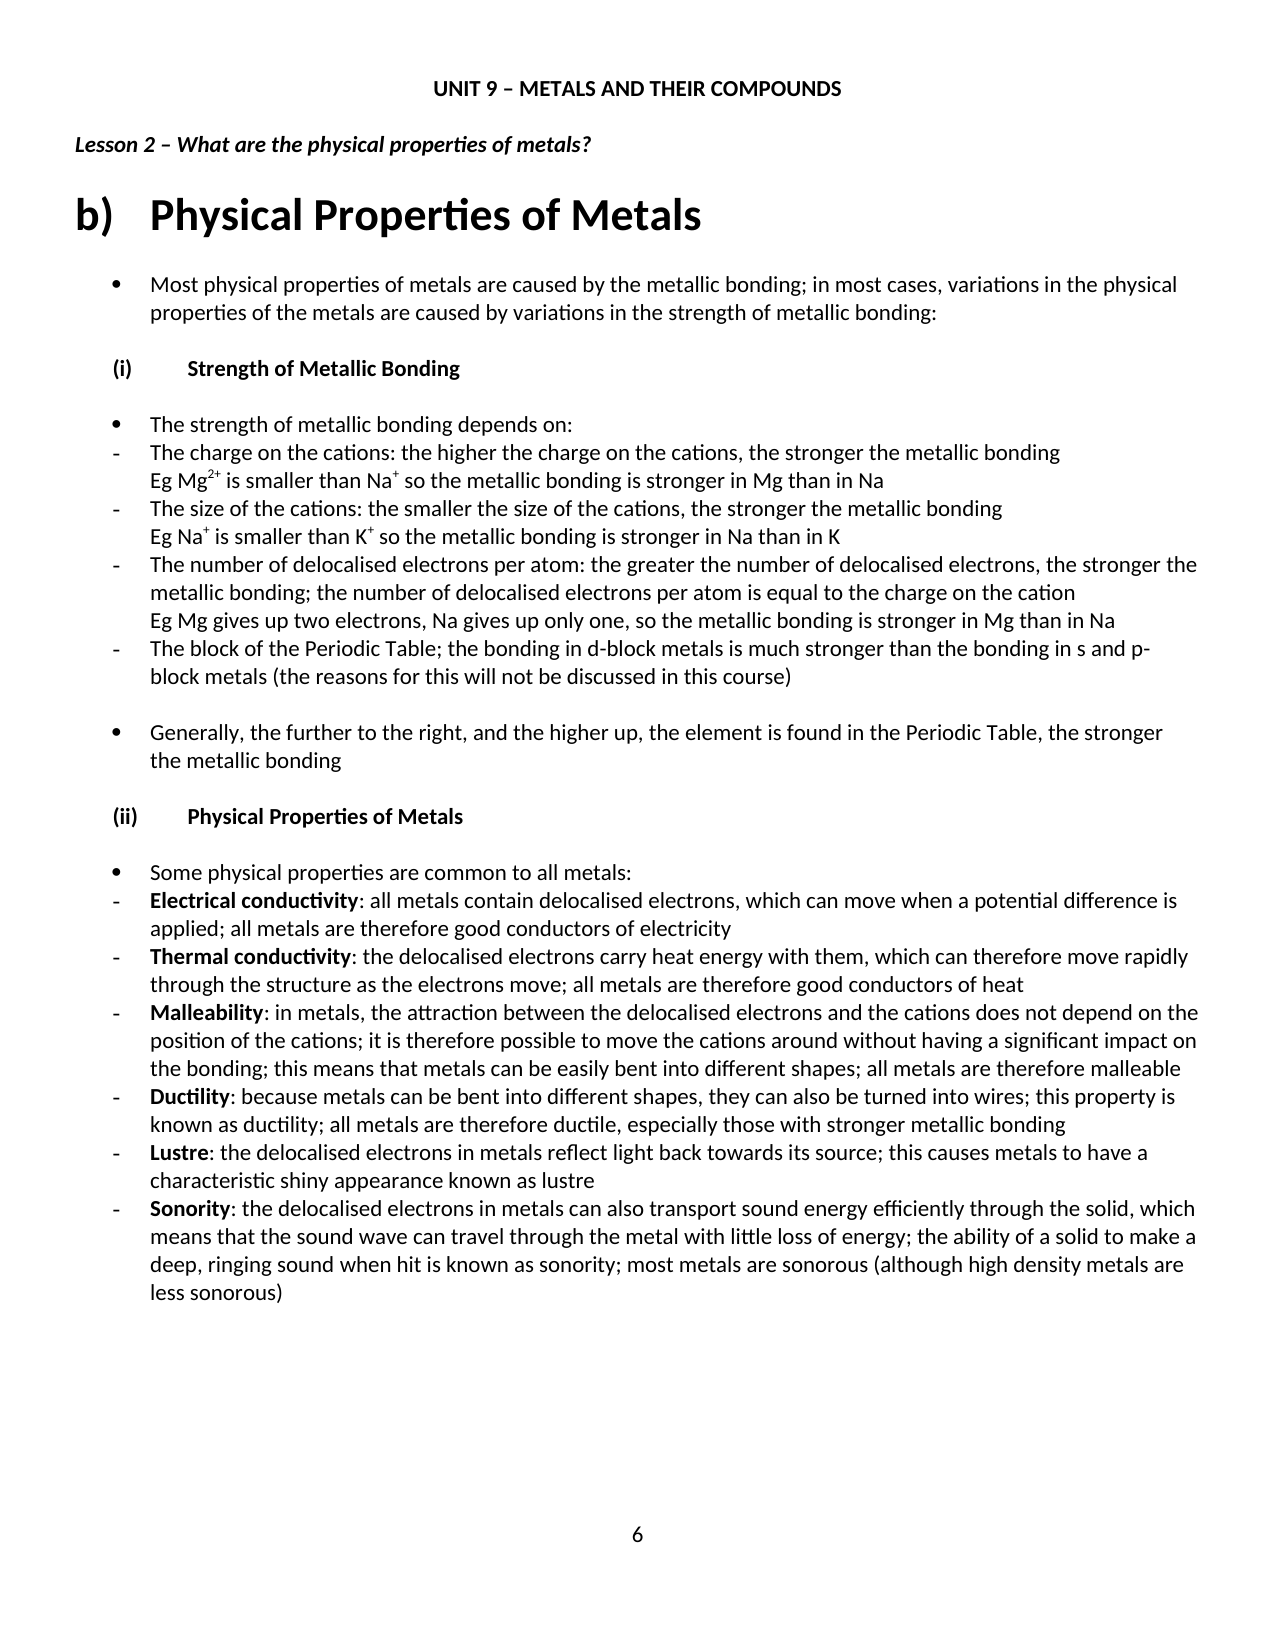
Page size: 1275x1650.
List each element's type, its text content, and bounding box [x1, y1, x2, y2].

list Ductility: because metals can be bent into different shapes, they can also be turned into wires; this property is known as ductility; all metals are therefore ductile, especially those with stronger metallic bonding [112, 1082, 1200, 1138]
text Lesson 2 – What are the physical properties of metals? [75, 130, 1200, 158]
list Physical Properties of Metals [75, 186, 1200, 242]
list The strength of metallic bonding depends on: [112, 410, 1200, 438]
list Generally, the further to the right, and the higher up, the element is found in the Periodic Table, the stronger the metallic bonding [112, 718, 1200, 774]
list Physical Properties of Metals [112, 802, 1200, 830]
list Some physical properties are common to all metals: [112, 858, 1200, 886]
list Malleability: in metals, the attraction between the delocalised electrons and the cations does not depend on the position of the cations; it is therefore possible to move the cations around without having a significant impact on the bonding; this means that metals can be easily bent into different shapes; all metals are therefore malleable [112, 998, 1200, 1082]
list Electrical conductivity: all metals contain delocalised electrons, which can move when a potential difference is applied; all metals are therefore good conductors of electricity [112, 886, 1200, 942]
list Thermal conductivity: the delocalised electrons carry heat energy with them, which can therefore move rapidly through the structure as the electrons move; all metals are therefore good conductors of heat [112, 942, 1200, 998]
list Sonority: the delocalised electrons in metals can also transport sound energy efficiently through the solid, which means that the sound wave can travel through the metal with little loss of energy; the ability of a solid to make a deep, ringing sound when hit is known as sonority; most metals are sonorous (although high density metals are less sonorous) [112, 1194, 1200, 1307]
list The number of delocalised electrons per atom: the greater the number of delocalised electrons, the stronger the metallic bonding; the number of delocalised electrons per atom is equal to the charge on the cation [112, 550, 1200, 606]
list The block of the Periodic Table; the bonding in d-block metals is much stronger than the bonding in s and p-block metals (the reasons for this will not be discussed in this course) [112, 634, 1200, 690]
list Most physical properties of metals are caused by the metallic bonding; in most cases, variations in the physical properties of the metals are caused by variations in the strength of metallic bonding: [112, 270, 1200, 326]
list Eg Na+ is smaller than K+ so the metallic bonding is stronger in Na than in K [150, 522, 1200, 550]
list Eg Mg2+ is smaller than Na+ so the metallic bonding is stronger in Mg than in Na [150, 466, 1200, 494]
list Lustre: the delocalised electrons in metals reflect light back towards its source; this causes metals to have a characteristic shiny appearance known as lustre [112, 1138, 1200, 1194]
list The charge on the cations: the higher the charge on the cations, the stronger the metallic bonding [112, 438, 1200, 466]
list The size of the cations: the smaller the size of the cations, the stronger the metallic bonding [112, 494, 1200, 522]
list Strength of Metallic Bonding [112, 354, 1200, 382]
list Eg Mg gives up two electrons, Na gives up only one, so the metallic bonding is stronger in Mg than in Na [150, 606, 1200, 634]
